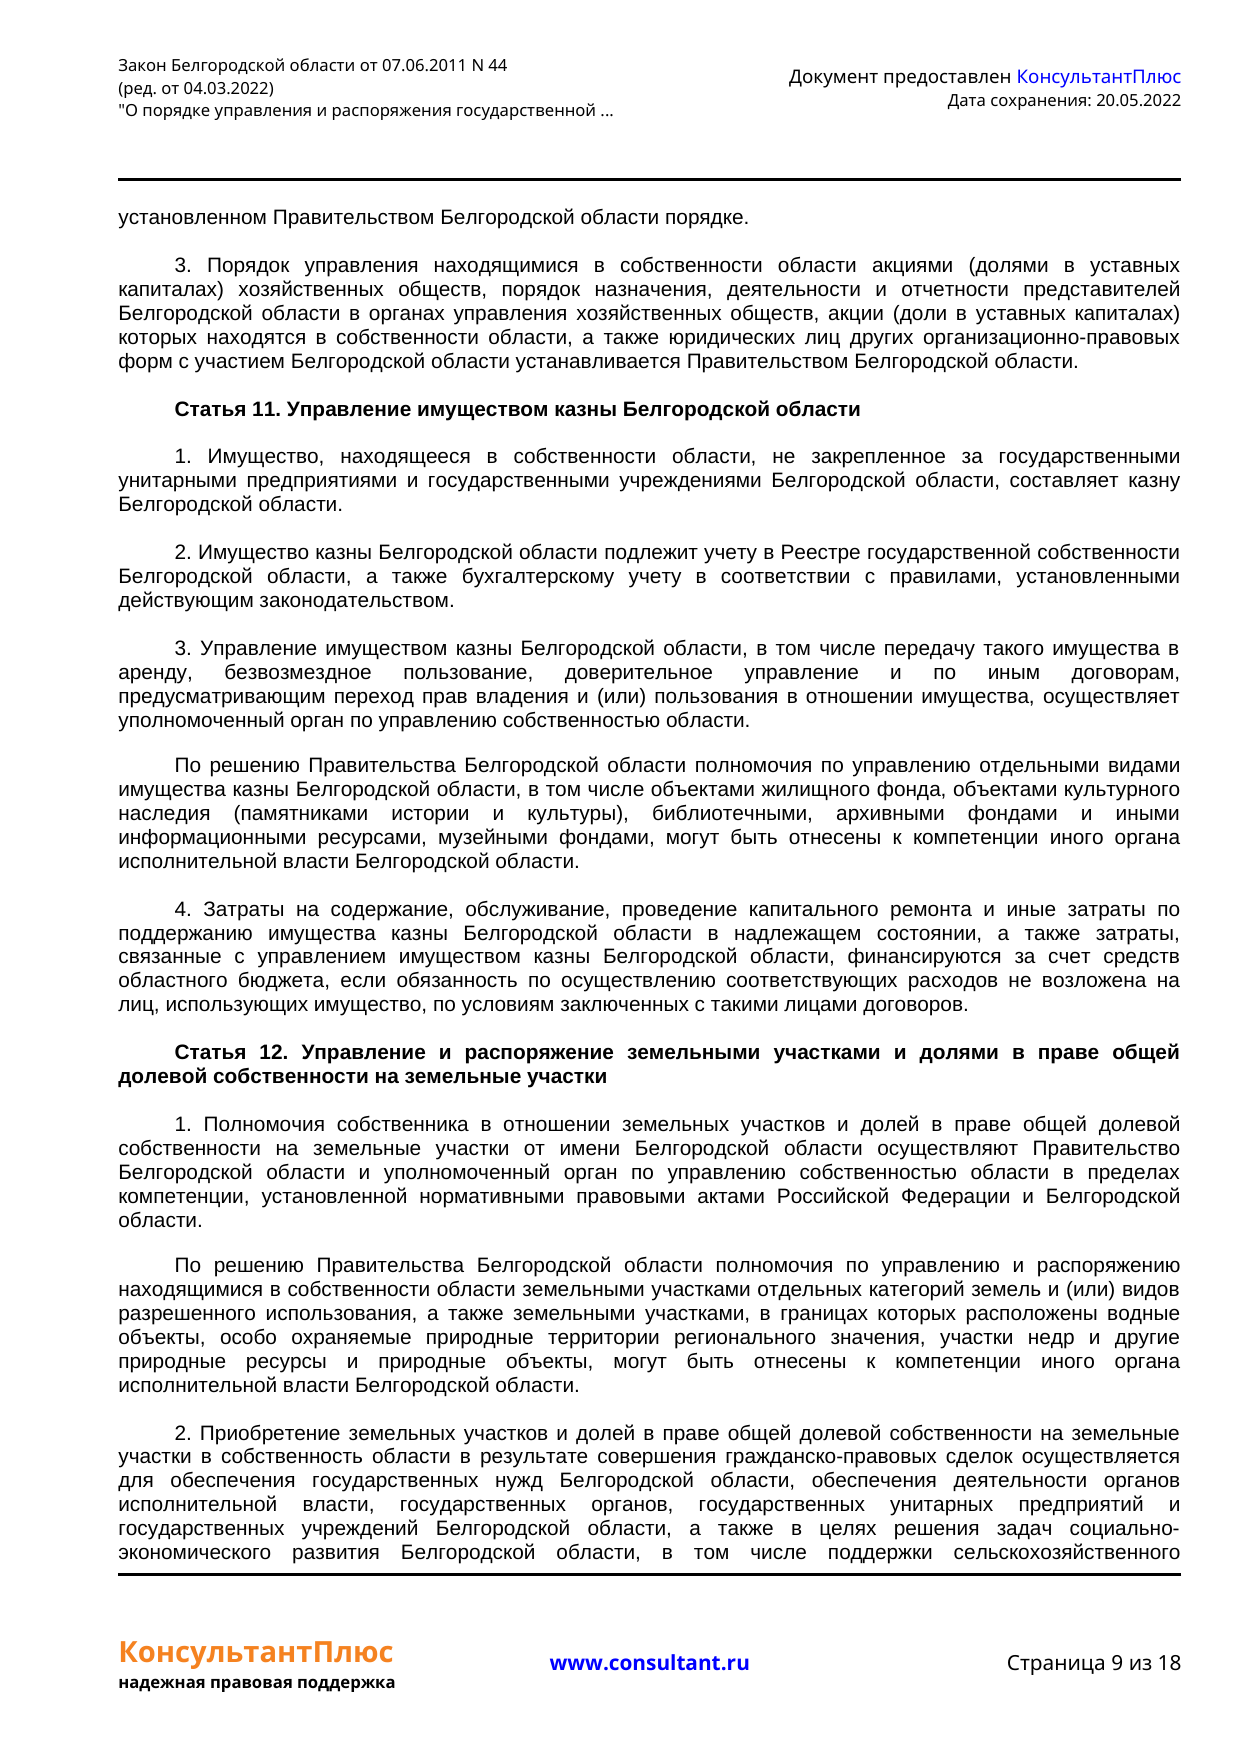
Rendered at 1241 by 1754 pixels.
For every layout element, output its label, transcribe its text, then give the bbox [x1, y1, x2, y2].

title Статья 12. Управление и распоряжение земельными участками и долями в праве общей долевой собственности на земельные участки [118, 1040, 1181, 1088]
text По решению Правительства Белгородской области полномочия по управлению отдельными видами имущества казны Белгородской области, в том числе объектами жилищного фонда, объектами культурного наследия (памятниками истории и культуры), библиотечными, архивными фондами и иными информационными ресурсами, музейными фондами, могут быть отнесены к компетенции иного органа исполнительной власти Белгородской области. [118, 753, 1181, 872]
text 3. Порядок управления находящимися в собственности области акциями (долями в уставных капиталах) хозяйственных обществ, порядок назначения, деятельности и отчетности представителей Белгородской области в органах управления хозяйственных обществ, акции (доли в уставных капиталах) которых находятся в собственности области, а также юридических лиц других организационно-правовых форм с участием Белгородской области устанавливается Правительством Белгородской области. [118, 253, 1181, 372]
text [118, 1420, 1181, 1564]
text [118, 205, 1181, 229]
text 1. Имущество, находящееся в собственности области, не закрепленное за государственными унитарными предприятиями и государственными учреждениями Белгородской области, составляет казну Белгородской области. [118, 444, 1181, 516]
text По решению Правительства Белгородской области полномочия по управлению и распоряжению находящимися в собственности области земельными участками отдельных категорий земель и (или) видов разрешенного использования, а также земельными участками, в границах которых расположены водные объекты, особо охраняемые природные территории регионального значения, участки недр и другие природные ресурсы и природные объекты, могут быть отнесены к компетенции иного органа исполнительной власти Белгородской области. [118, 1253, 1181, 1396]
text 4. Затраты на содержание, обслуживание, проведение капитального ремонта и иные затраты по поддержанию имущества казны Белгородской области в надлежащем состоянии, а также затраты, связанные с управлением имуществом казны Белгородской области, финансируются за счет средств областного бюджета, если обязанность по осуществлению соответствующих расходов не возложена на лиц, использующих имущество, по условиям заключенных с такими лицами договоров. [118, 896, 1181, 1016]
text 2. Имущество казны Белгородской области подлежит учету в Реестре государственной собственности Белгородской области, а также бухгалтерскому учету в соответствии с правилами, установленными действующим законодательством. [118, 540, 1181, 612]
title Статья 11. Управление имуществом казны Белгородской области [118, 396, 1181, 420]
text 3. Управление имуществом казны Белгородской области, в том числе передачу такого имущества в аренду, безвозмездное пользование, доверительное управление и по иным договорам, предусматривающим переход прав владения и (или) пользования в отношении имущества, осуществляет уполномоченный орган по управлению собственностью области. [118, 636, 1181, 732]
text 1. Полномочия собственника в отношении земельных участков и долей в праве общей долевой собственности на земельные участки от имени Белгородской области осуществляют Правительство Белгородской области и уполномоченный орган по управлению собственностью области в пределах компетенции, установленной нормативными правовыми актами Российской Федерации и Белгородской области. [118, 1112, 1181, 1232]
